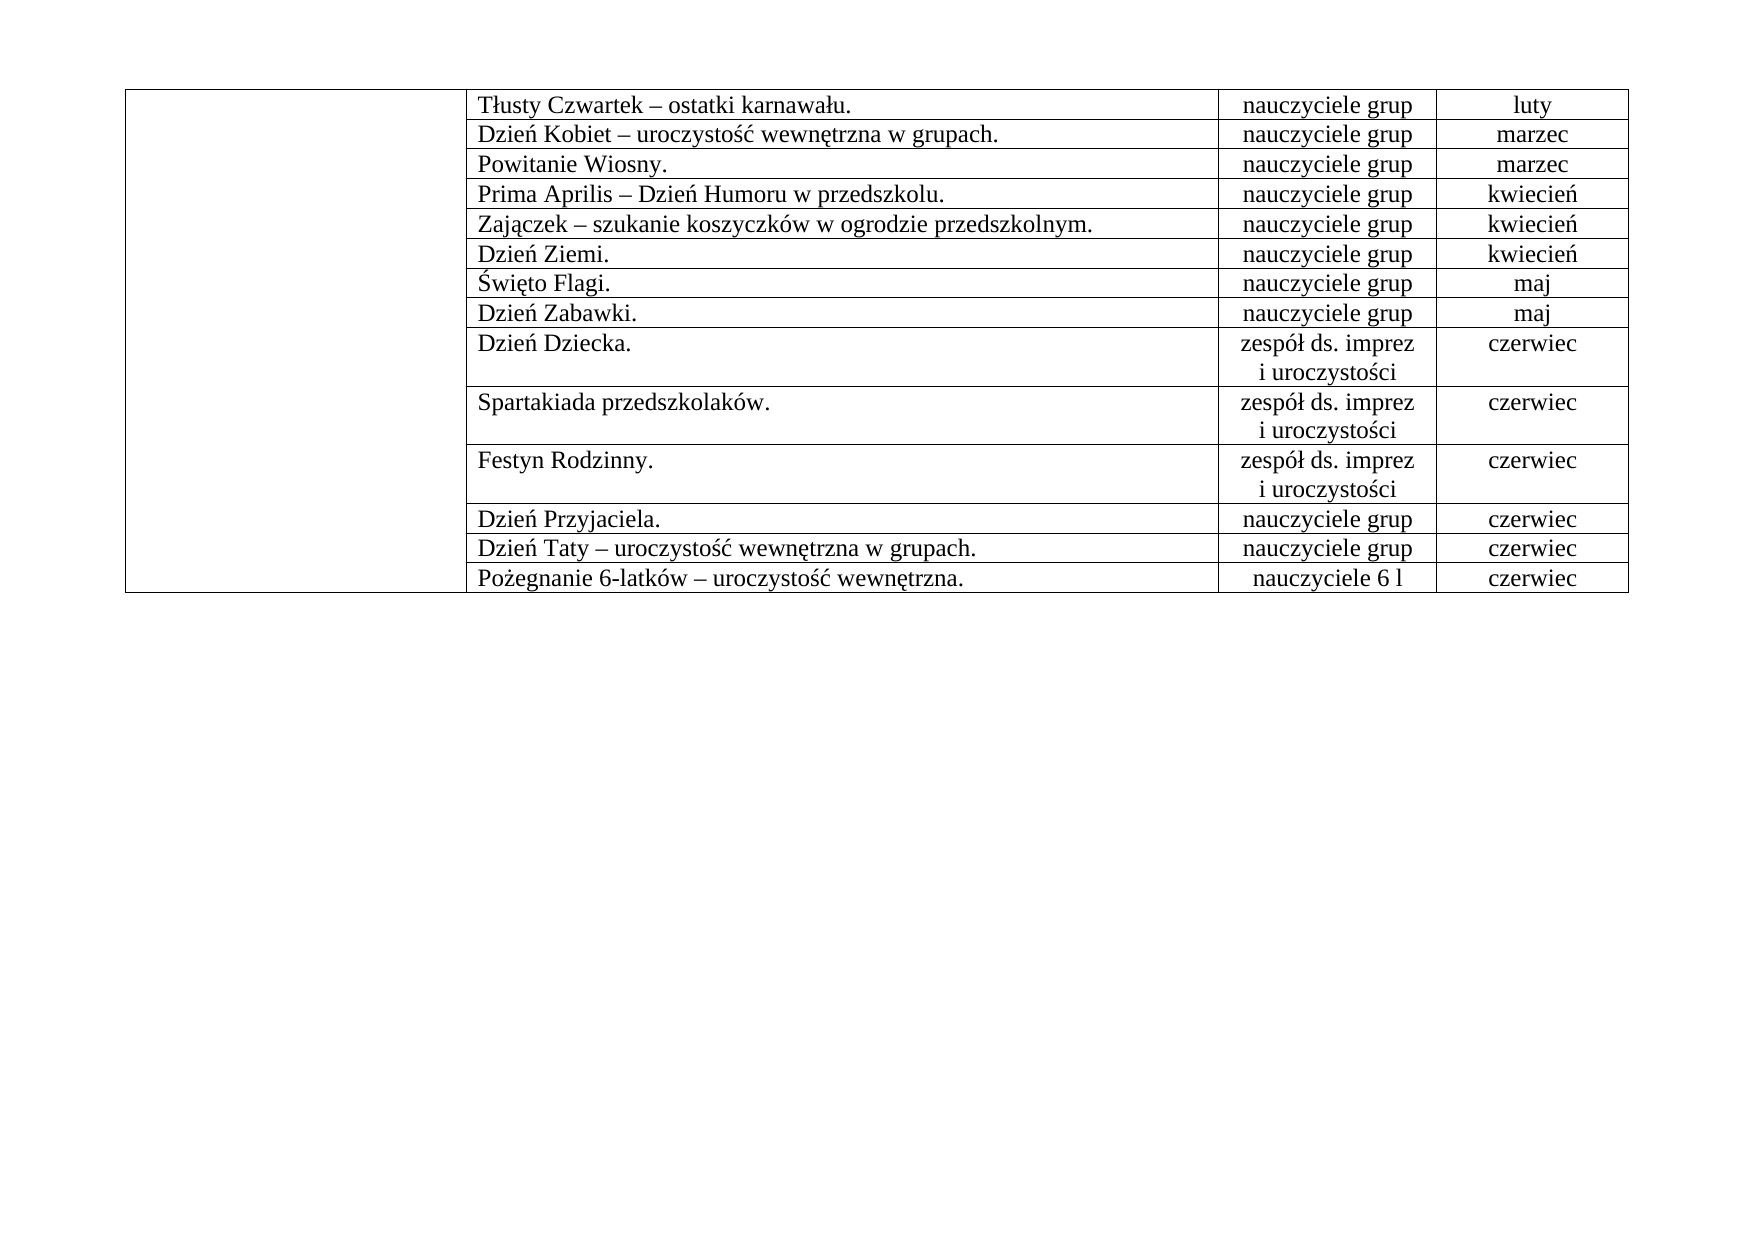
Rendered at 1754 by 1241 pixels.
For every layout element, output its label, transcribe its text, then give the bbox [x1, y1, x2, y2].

table_cell nauczyciele grup [1219, 504, 1436, 532]
table_cell maj [1437, 298, 1628, 327]
table_cell nauczyciele grup [1219, 209, 1436, 238]
table_cell marzec [1437, 149, 1628, 178]
table_cell Dzień Ziemi. [467, 239, 1218, 267]
table_cell czerwiec [1437, 534, 1628, 562]
table_cell Spartakiada przedszkolaków. [467, 387, 1218, 444]
table_cell czerwiec [1437, 328, 1628, 386]
table_cell czerwiec [1437, 563, 1628, 592]
table_cell Dzień Przyjaciela. [467, 504, 1218, 532]
table_cell nauczyciele grup [1219, 120, 1436, 148]
table_cell Festyn Rodzinny. [467, 445, 1218, 503]
table_cell nauczyciele grup [1219, 269, 1436, 297]
table_cell nauczyciele grup [1219, 90, 1436, 118]
table_cell Dzień Kobiet – uroczystość wewnętrzna w grupach. [467, 120, 1218, 148]
table_cell Dzień Dziecka. [467, 328, 1218, 386]
table_cell Tłusty Czwartek – ostatki karnawału. [467, 90, 1218, 118]
table_cell nauczyciele grup [1219, 179, 1436, 208]
table_cell Powitanie Wiosny. [467, 149, 1218, 178]
table_cell czerwiec [1437, 445, 1628, 503]
table_cell zespół ds. imprez i uroczystości [1219, 328, 1436, 386]
table_cell maj [1437, 269, 1628, 297]
table_cell nauczyciele grup [1219, 149, 1436, 178]
table_cell kwiecień [1437, 209, 1628, 238]
table_cell Dzień Zabawki. [467, 298, 1218, 327]
table_cell nauczyciele [1219, 563, 1436, 592]
table_cell nauczyciele grup [1219, 534, 1436, 562]
table_cell Pożegnanie 6-latków – uroczystość wewnętrzna. [467, 563, 1218, 592]
table_cell luty [1437, 90, 1628, 118]
table_cell zespół ds. imprez i uroczystości [1219, 387, 1436, 444]
table_cell czerwiec [1437, 387, 1628, 444]
table_cell czerwiec [1437, 504, 1628, 532]
table_cell Prima Aprilis – Dzień Humoru w przedszkolu. [467, 179, 1218, 208]
table_cell Dzień Taty – uroczystość wewnętrzna w grupach. [467, 534, 1218, 562]
table_cell kwiecień [1437, 179, 1628, 208]
table_cell zespół ds. imprez i uroczystości [1219, 445, 1436, 503]
table_cell Zajączek – szukanie koszyczków w ogrodzie przedszkolnym. [467, 209, 1218, 238]
table_cell Święto Flagi. [467, 269, 1218, 297]
table_cell marzec [1437, 120, 1628, 148]
table_cell kwiecień [1437, 239, 1628, 267]
table_cell nauczyciele grup [1219, 239, 1436, 267]
table_cell nauczyciele grup [1219, 298, 1436, 327]
